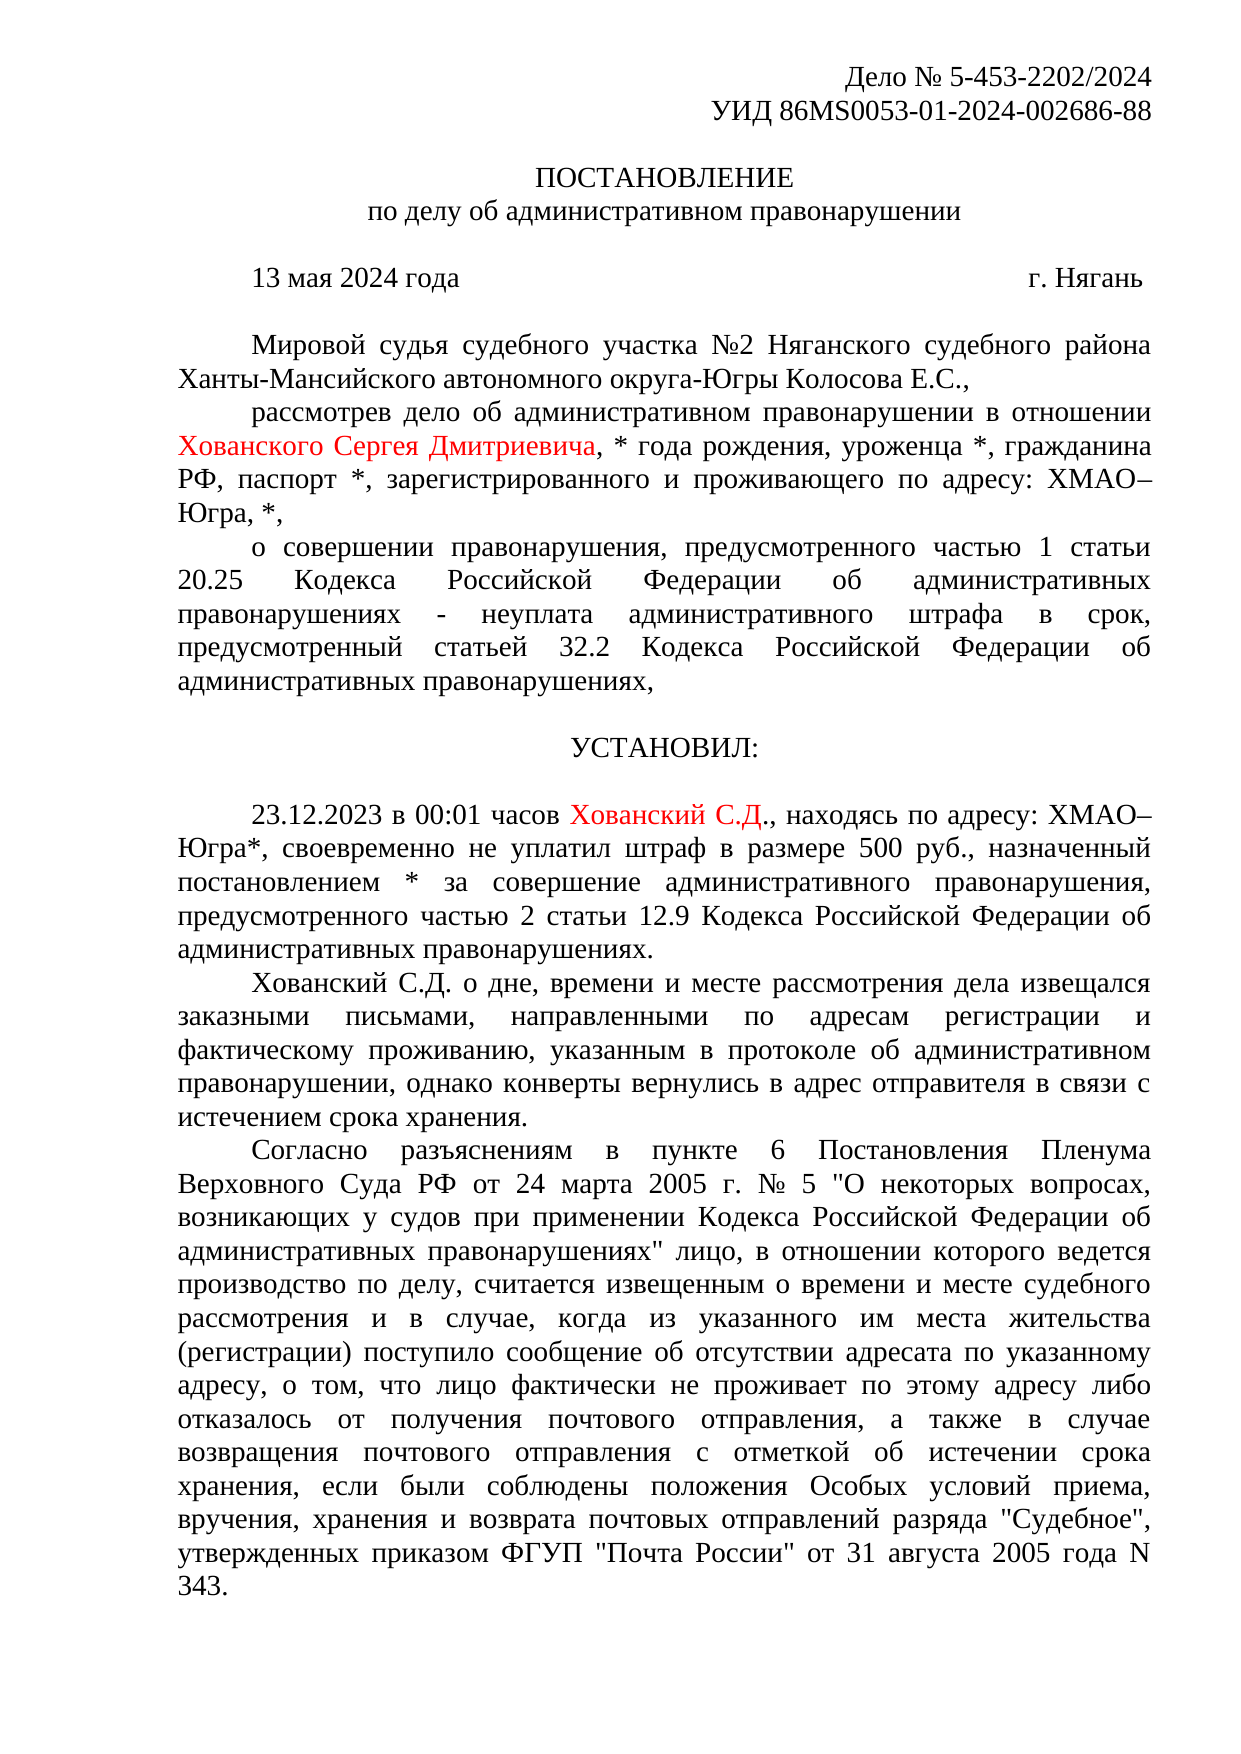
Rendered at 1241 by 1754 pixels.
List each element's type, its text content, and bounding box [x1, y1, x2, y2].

text рассмотрев дело об административном правонарушении в отношении Хованского Сергея Дмитриевича, * года рождения, уроженца *, гражданина РФ, паспорт *, зарегистрированного и проживающего по адресу: ХМАО–Югра, *, [177, 394, 1152, 529]
text 13 мая 2024 года г. Нягань [177, 260, 1152, 294]
text по делу об административном правонарушении [177, 193, 1152, 227]
text о совершении правонарушения, предусмотренного частью 1 статьи 20.25 Кодекса Российской Федерации об административных правонарушениях - неуплата административного штрафа в срок, предусмотренный статьей 32.2 Кодекса Российской Федерации об административных правонарушениях, [177, 529, 1152, 696]
text Согласно разъяснениям в пункте 6 Постановления Пленума Верховного Суда РФ от 24 марта 2005 г. № 5 "О некоторых вопросах, возникающих у судов при применении Кодекса Российской Федерации об административных правонарушениях" лицо, в отношении которого ведется производство по делу, считается извещенным о времени и месте судебного рассмотрения и в случае, когда из указанного им места жительства (регистрации) поступило сообщение об отсутствии адресата по указанному адресу, о том, что лицо фактически не проживает по этому адресу либо отказалось от получения почтового отправления, а также в случае возвращения почтового отправления с отметкой об истечении срока хранения, если были соблюдены положения Особых условий приема, вручения, хранения и возврата почтовых отправлений разряда "Судебное", утвержденных приказом ФГУП "Почта России" от 31 августа 2005 года N 343. [177, 1132, 1152, 1602]
text Дело № 5-453-2202/2024 [177, 59, 1152, 93]
text 23.12.2023 в 00:01 часов Хованский С.Д., находясь по адресу: ХМАО–Югра*, своевременно не уплатил штраф в размере 500 руб., назначенный постановлением * за совершение административного правонарушения, предусмотренного частью 2 статьи 12.9 Кодекса Российской Федерации об административных правонарушениях. [177, 797, 1152, 965]
text Мировой судья судебного участка №2 Няганского судебного района Ханты-Мансийского автономного округа-Югры Колосова Е.С., [177, 327, 1152, 394]
text УИД 86MS0053-01-2024-002686-88 [177, 93, 1152, 126]
text Хованский С.Д. о дне, времени и месте рассмотрения дела извещался заказными письмами, направленными по адресам регистрации и фактическому проживанию, указанным в протоколе об административном правонарушении, однако конверты вернулись в адрес отправителя в связи с истечением срока хранения. [177, 965, 1152, 1132]
text ПОСТАНОВЛЕНИЕ [177, 160, 1152, 193]
text УСТАНОВИЛ: [177, 730, 1152, 763]
